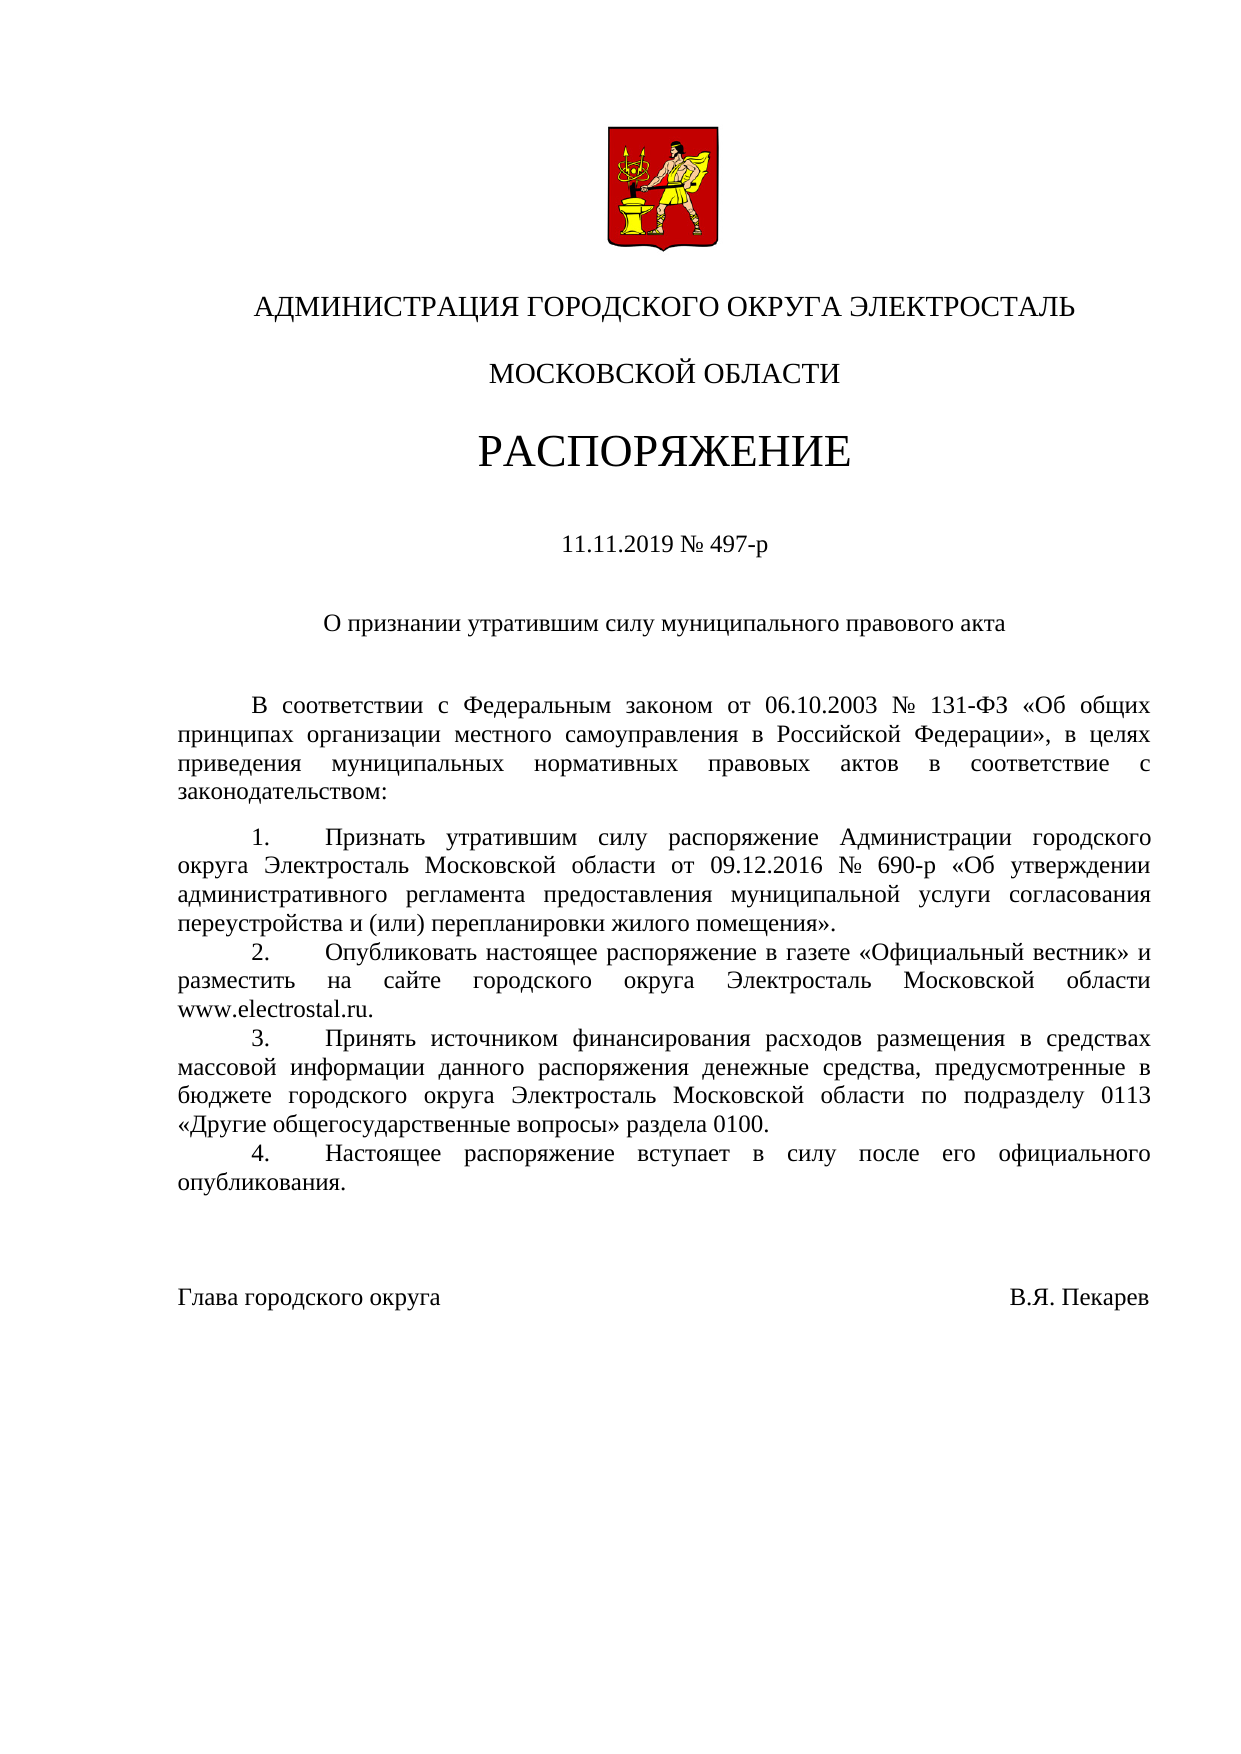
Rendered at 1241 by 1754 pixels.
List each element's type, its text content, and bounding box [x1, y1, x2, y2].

list В соответствии с Федеральным законом от 06.10.2003 № 131-ФЗ «Об общих принципах организации местного самоуправления в Российской Федерации», в целях приведения муниципальных нормативных правовых актов в соответствие с законодательством: [177, 690, 1152, 805]
list Опубликовать настоящее распоряжение в газете «Официальный вестник» и разместить на сайте городского округа Электросталь Московской области www.electrostal.ru. [177, 937, 1152, 1023]
text МОСКОВСКОЙ ОБЛАСТИ [177, 356, 1152, 390]
list Настоящее распоряжение вступает в силу после его официального опубликования. [177, 1138, 1152, 1196]
list Признать утратившим силу распоряжение Администрации городского округа Электросталь Московской области от 09.12.2016 № 690-р «Об утверждении административного регламента предоставления муниципальной услуги согласования переустройства и (или) перепланировки жилого помещения». [177, 822, 1152, 937]
text АДМИНИСТРАЦИЯ ГОРОДСКОГО ОКРУГА ЭЛЕКТРОСТАЛЬ [177, 289, 1152, 323]
text О признании утратившим силу муниципального правового акта [177, 611, 1152, 636]
text РАСПОРЯЖЕНИЕ [177, 423, 1152, 476]
list Принять источником финансирования расходов размещения в средствах массовой информации данного распоряжения денежные средства, предусмотренные в бюджете городского округа Электросталь Московской области по подразделу 0113 «Другие общегосударственные вопросы» раздела 0100. [177, 1023, 1152, 1138]
text Глава городского округа В.Я. Пекарев [177, 1282, 1152, 1311]
text 11.11.2019 № 497-р [177, 529, 1152, 558]
picture [597, 118, 732, 256]
